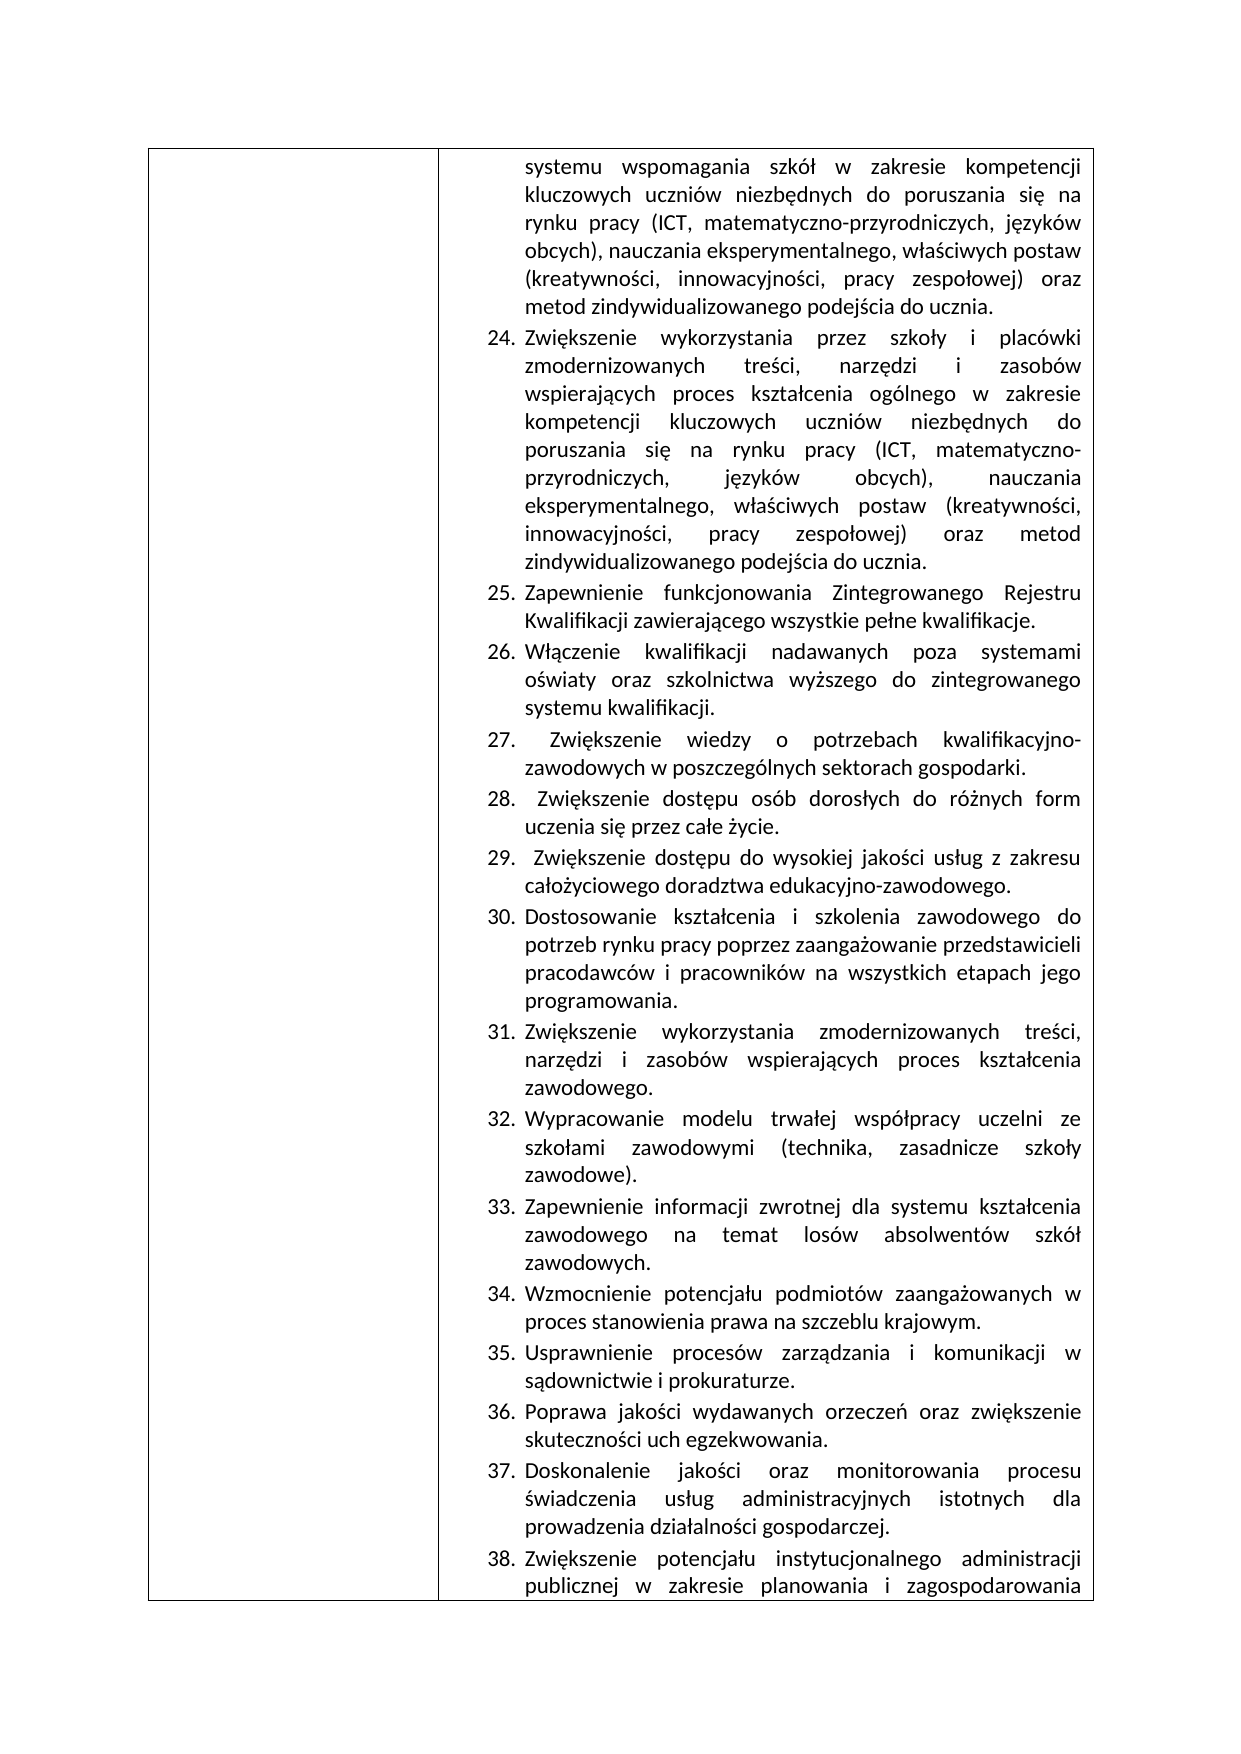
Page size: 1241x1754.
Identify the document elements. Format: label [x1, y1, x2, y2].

table_cell [149, 149, 438, 1600]
table_cell [439, 149, 1093, 1600]
